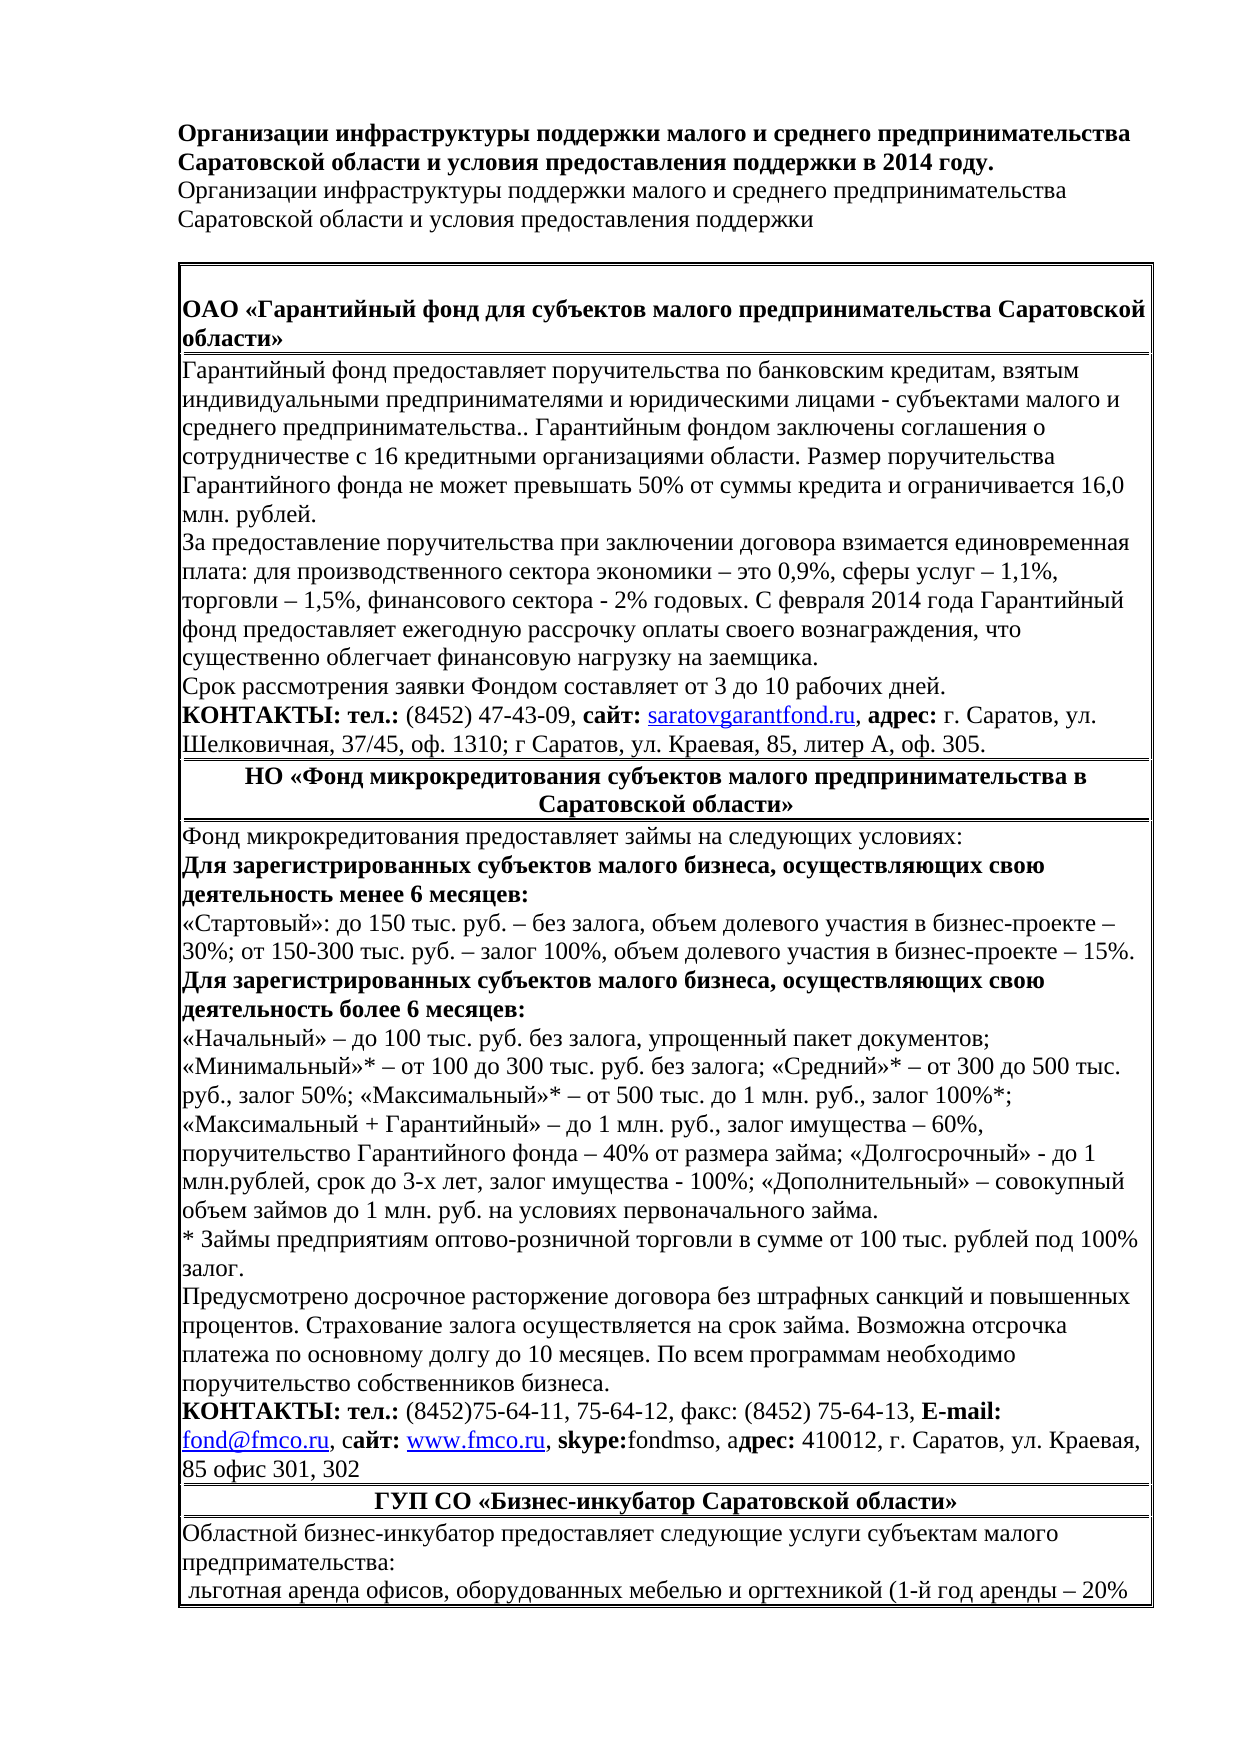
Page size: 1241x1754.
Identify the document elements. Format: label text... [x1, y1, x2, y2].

table_cell Фонд микрокредитования предоставляет займы на следующих условиях: Для зарегистрированных субъектов малого бизнеса, осуществляющих свою деятельность менее 6 месяцев: «Стартовый»: до 150 тыс. руб. – без залога, объем долевого участия в бизнес-проекте – 30%; от 150-300 тыс. руб. – залог 100%, объем долевого участия в бизнес-проекте – 15%. Для зарегистрированных субъектов малого бизнеса, осуществляющих свою деятельность более 6 месяцев: «Начальный» – до 100 тыс. руб. без залога, упрощенный пакет документов; «Минимальный»* – от 100 до 300 тыс. руб. без залога; «Средний»* – от 300 до 500 тыс. руб., залог 50%; «Максимальный»* – от 500 тыс. до 1 млн. руб., залог 100%*; «Максимальный + Гарантийный» – до 1 млн. руб., залог имущества – 60%, поручительство Гарантийного фонда – 40% от размера займа; «Долгосрочный» - до 1 млн.рублей, срок до 3-х лет, залог имущества - 100%; «Дополнительный» – совокупный объем займов до 1 млн. руб. на условиях первоначального займа. * Займы предприятиям оптово-розничной торговли в сумме от 100 тыс. рублей под 100% залог. Предусмотрено досрочное расторжение договора без штрафных санкций и повышенных процентов. Страхование залога осуществляется на срок займа. Возможна отсрочка платежа по основному долгу до 10 месяцев. По всем программам необходимо поручительство собственников бизнеса. КОНТАКТЫ: тел.: (8452)75-64-11, 75-64-12, факс: (8452) 75-64-13, E-mail: fond@fmco.ru, сайт: www.fmco.ru, skype:fondmso, адрес: 410012, г. Саратов, ул. Краевая, 85 офис 301, 302 [181, 818, 1151, 1483]
table_cell ГУП СО «Бизнес-инкубатор Саратовской области» [180, 1483, 1152, 1515]
table_header ОАО «Гарантийный фонд для субъектов малого предпринимательства Саратовской области» [181, 266, 1151, 352]
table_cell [180, 1515, 1152, 1604]
table_cell Гарантийный фонд предоставляет поручительства по банковским кредитам, взятым индивидуальными предпринимателями и юридическими лицами - субъектами малого и среднего предпринимательства.. Гарантийным фондом заключены соглашения о сотрудничестве с 16 кредитными организациями области. Размер поручительства Гарантийного фонда не может превышать 50% от суммы кредита и ограничивается 16,0 млн. рублей. За предоставление поручительства при заключении договора взимается единовременная плата: для производственного сектора экономики – это 0,9%, сферы услуг – 1,1%, торговли – 1,5%, финансового сектора - 2% годовых. С февраля 2014 года Гарантийный фонд предоставляет ежегодную рассрочку оплаты своего вознаграждения, что существенно облегчает финансовую нагрузку на заемщика. Срок рассмотрения заявки Фондом составляет от 3 до 10 рабочих дней. КОНТАКТЫ: тел.: (8452) 47-43-09, сайт: saratovgarantfond.ru, адрес: г. Саратов, ул. Шелковичная, 37/45, оф. 1310; г Саратов, ул. Краевая, 85, литер А, оф. 305. [180, 352, 1152, 757]
table_cell НО «Фонд микрокредитования субъектов малого предпринимательства в Саратовской области» [181, 758, 1151, 818]
text Организации инфраструктуры поддержки малого и среднего предпринимательства Саратовской области и условия предоставления поддержки в 2014 году. Организации инфраструктуры поддержки малого и среднего предпринимательства Саратовской области и условия предоставления поддержки [177, 118, 1152, 233]
